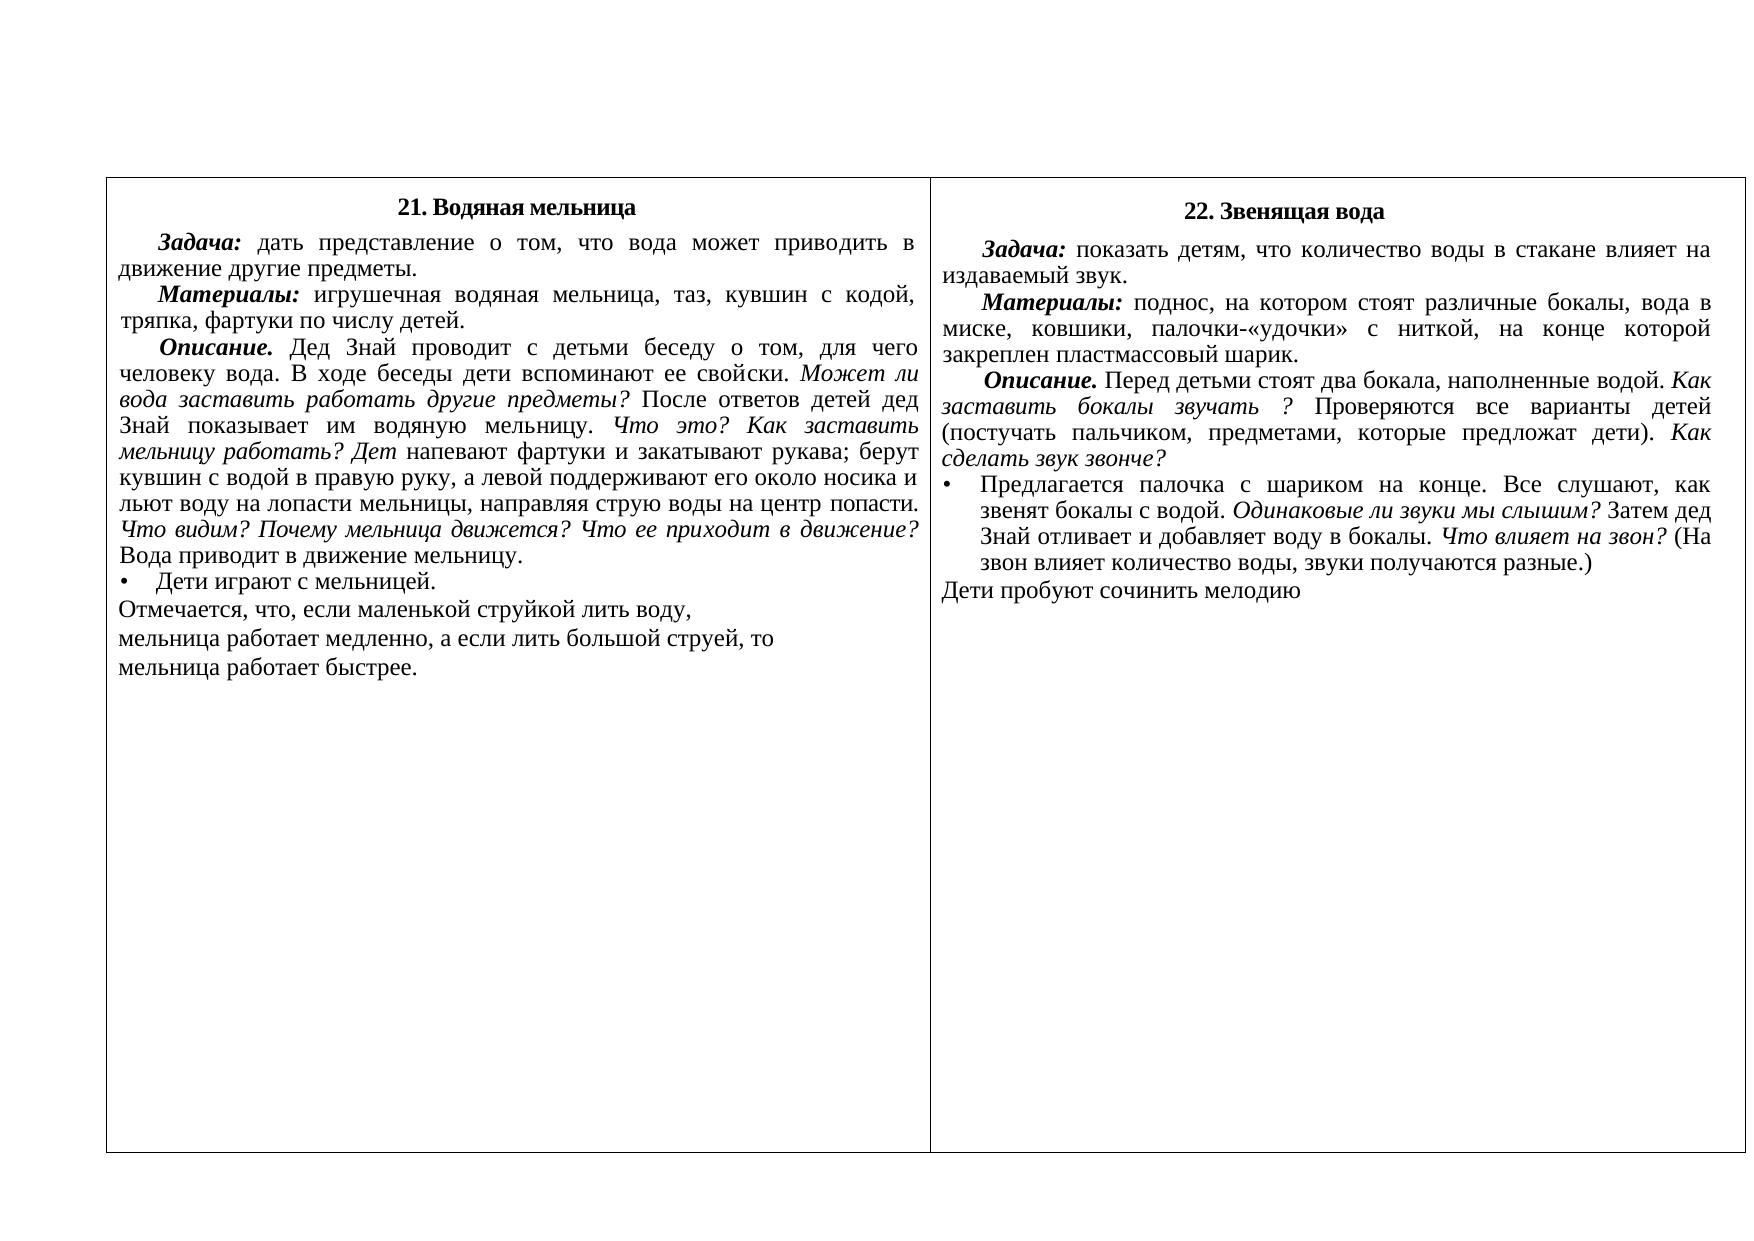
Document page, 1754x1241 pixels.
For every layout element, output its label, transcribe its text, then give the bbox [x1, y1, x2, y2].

table_cell 22. Звенящая вода Задача: показать детям, что количество воды в стакане влияет на издаваемый звук. Материалы: поднос, на котором стоят различные бокалы, вода в миске, ковшики, палочки-«удочки» с ниткой, на конце которой закреплен пластмассовый шарик. Описание. Перед детьми стоят два бокала, наполненные водой. Как заставить бокалы звучать ? Проверяются все варианты детей (постучать пальчиком, предметами, которые предложат дети). Как сделать звук звонче? Предлагается палочка с шариком на конце. Все слушают, как звенят бокалы с водой. Одинаковые ли звуки мы слышим? Затем дед Знай отливает и добавляет воду в бокалы. Что влияет на звон? (На звон влияет количество воды, звуки получаются разные.) Дети пробуют сочинить мелодию [931, 178, 1745, 1152]
table_cell 21. Водяная мельница Задача: дать представление о том, что вода может приводить в движение другие предметы. Материалы: игрушечная водяная мельница, таз, кувшин с кодой, тряпка, фартуки по числу детей. Описание. Дед Знай проводит с детьми беседу о том, для чего человеку вода. В ходе беседы дети вспоминают ее свойски. Может ли вода заставить работать другие предметы? После ответов детей дед Знай показывает им водяную мельницу. Что это? Как заставить мельницу работать? Дет напевают фартуки и закатывают рукава; берут кувшин с водой в правую руку, а левой поддерживают его около носика и льют воду на лопасти мельницы, направляя струю воды на центр попасти. Что видим? Почему мельница движется? Что ее приходит в движение? Вода приводит в движение мельницу. • Дети играют с мельницей. Отмечается, что, если маленькой струйкой лить воду, мельница работает медленно, а если лить большой струей, то мельница работает быстрее. [107, 178, 930, 1152]
